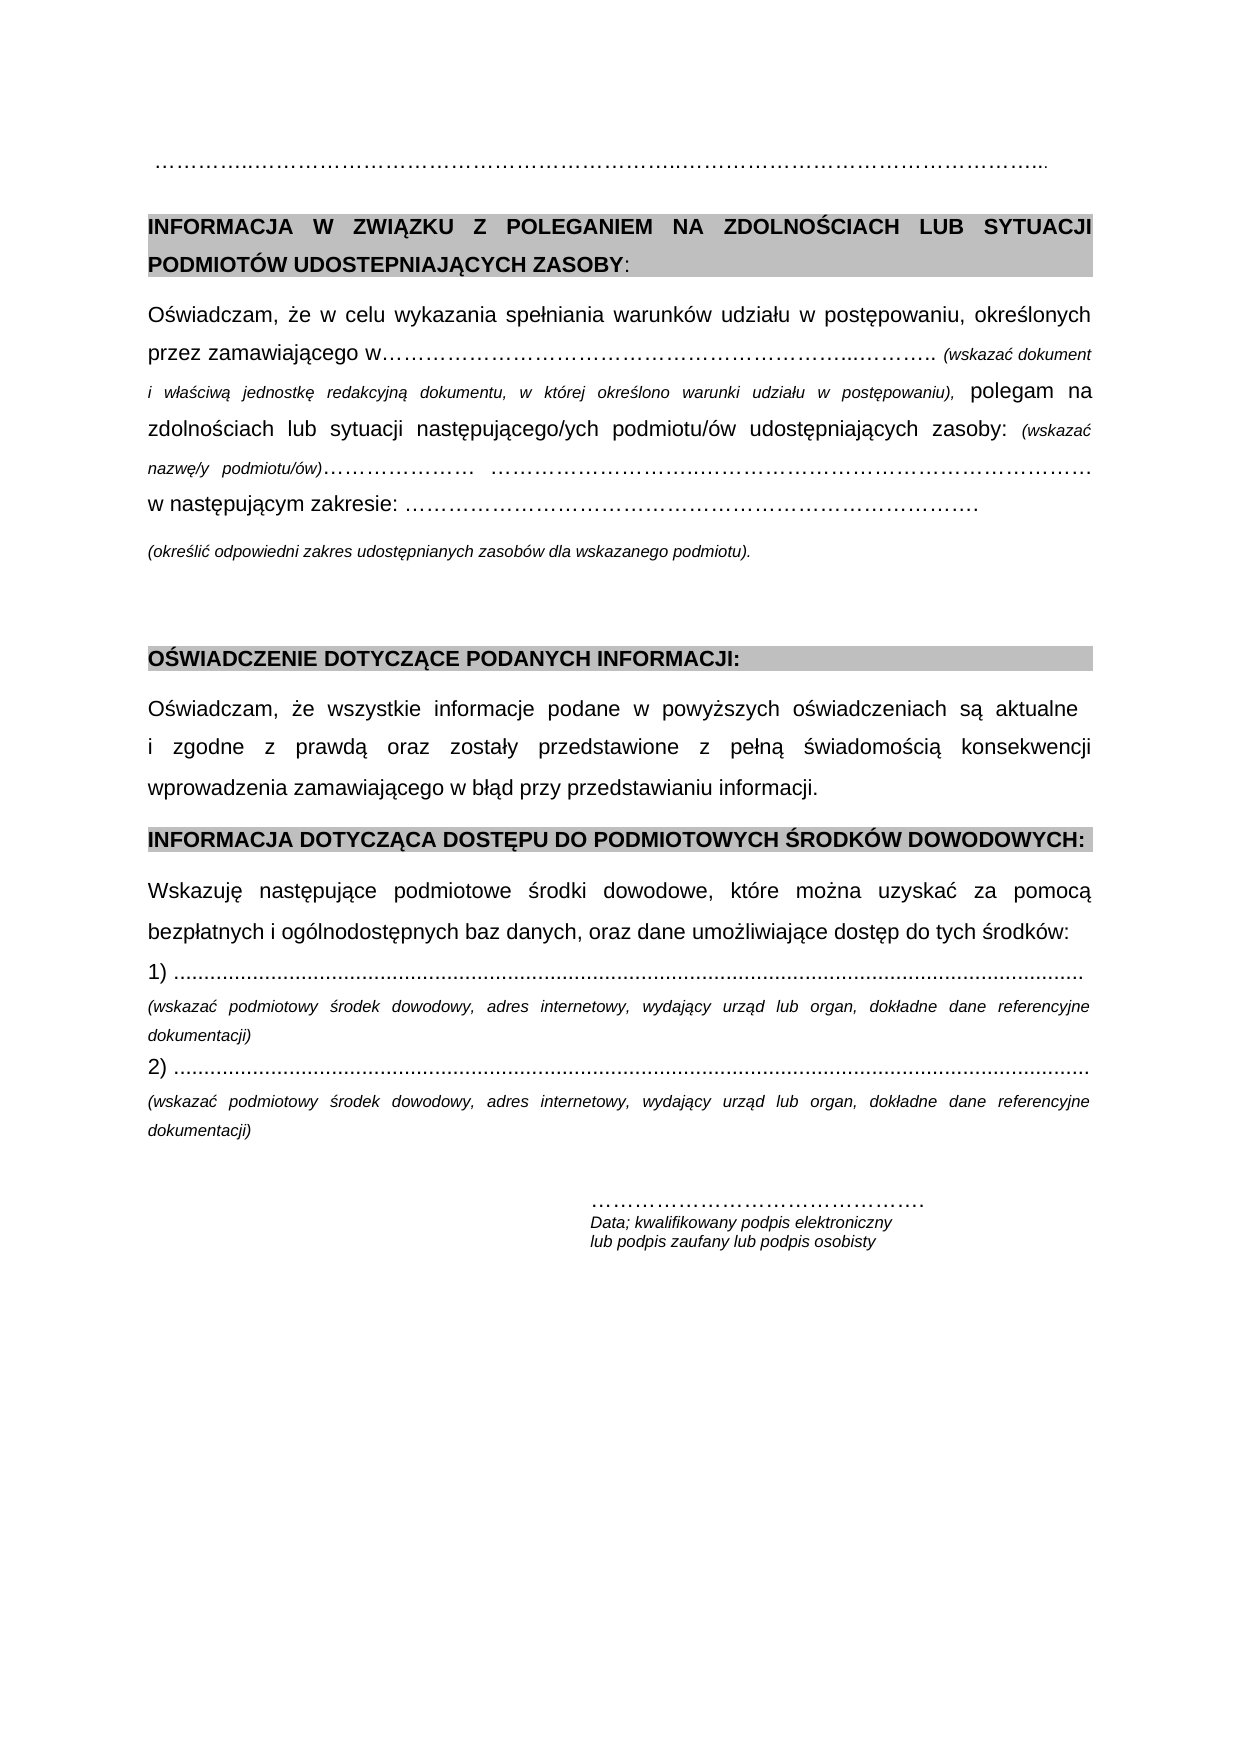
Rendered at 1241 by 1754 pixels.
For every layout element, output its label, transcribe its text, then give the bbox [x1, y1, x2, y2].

text lub podpis zaufany lub podpis osobisty [516, 1232, 1093, 1251]
text 2) ....................................................................................................................................................... [148, 1054, 1093, 1079]
text ………………………………………. [148, 1187, 1093, 1212]
text 1) ...................................................................................................................................................... [148, 959, 1093, 984]
text Wskazuję następujące podmiotowe środki dowodowe, które można uzyskać za pomocą bezpłatnych i ogólnodostępnych baz danych, oraz dane umożliwiające dostęp do tych środków: [148, 878, 1093, 945]
text OŚWIADCZENIE DOTYCZĄCE PODANYCH INFORMACJI: [148, 646, 1093, 671]
text Oświadczam, że w celu wykazania spełniania warunków udziału w postępowaniu, określonych przez zamawiającego w………………………………………………………...……….. (wskazać dokument i właściwą jednostkę redakcyjną dokumentu, w której określono warunki udziału w postępowaniu), polegam na zdolnościach lub sytuacji następującego/ych podmiotu/ów udostępniających zasoby: (wskazać nazwę/y podmiotu/ów)………………… ………………………..……………………………………………… w następującym zakresie: ……………………………………………………………………. [148, 302, 1093, 517]
text (wskazać podmiotowy środek dowodowy, adres internetowy, wydający urząd lub organ, dokładne dane referencyjne dokumentacji) [148, 1092, 1093, 1140]
text Oświadczam, że wszystkie informacje podane w powyższych oświadczeniach są aktualne i zgodne z prawdą oraz zostały przedstawione z pełną świadomością konsekwencji wprowadzenia zamawiającego w błąd przy przedstawianiu informacji. [148, 696, 1093, 801]
text INFORMACJA DOTYCZĄCA DOSTĘPU DO PODMIOTOWYCH ŚRODKÓW DOWODOWYCH: [148, 827, 1093, 852]
text Data; kwalifikowany podpis elektroniczny [148, 1212, 1093, 1232]
text (wskazać podmiotowy środek dowodowy, adres internetowy, wydający urząd lub organ, dokładne dane referencyjne dokumentacji) [148, 997, 1093, 1044]
text …………..…………………………………………………..…………………………………………... [148, 148, 1093, 173]
text (określić odpowiedni zakres udostępnianych zasobów dla wskazanego podmiotu). [148, 542, 1093, 561]
text INFORMACJA W ZWIĄZKU Z POLEGANIEM NA ZDOLNOŚCIACH LUB SYTUACJI PODMIOTÓW UDOSTEPNIAJĄCYCH ZASOBY: [148, 214, 1093, 277]
